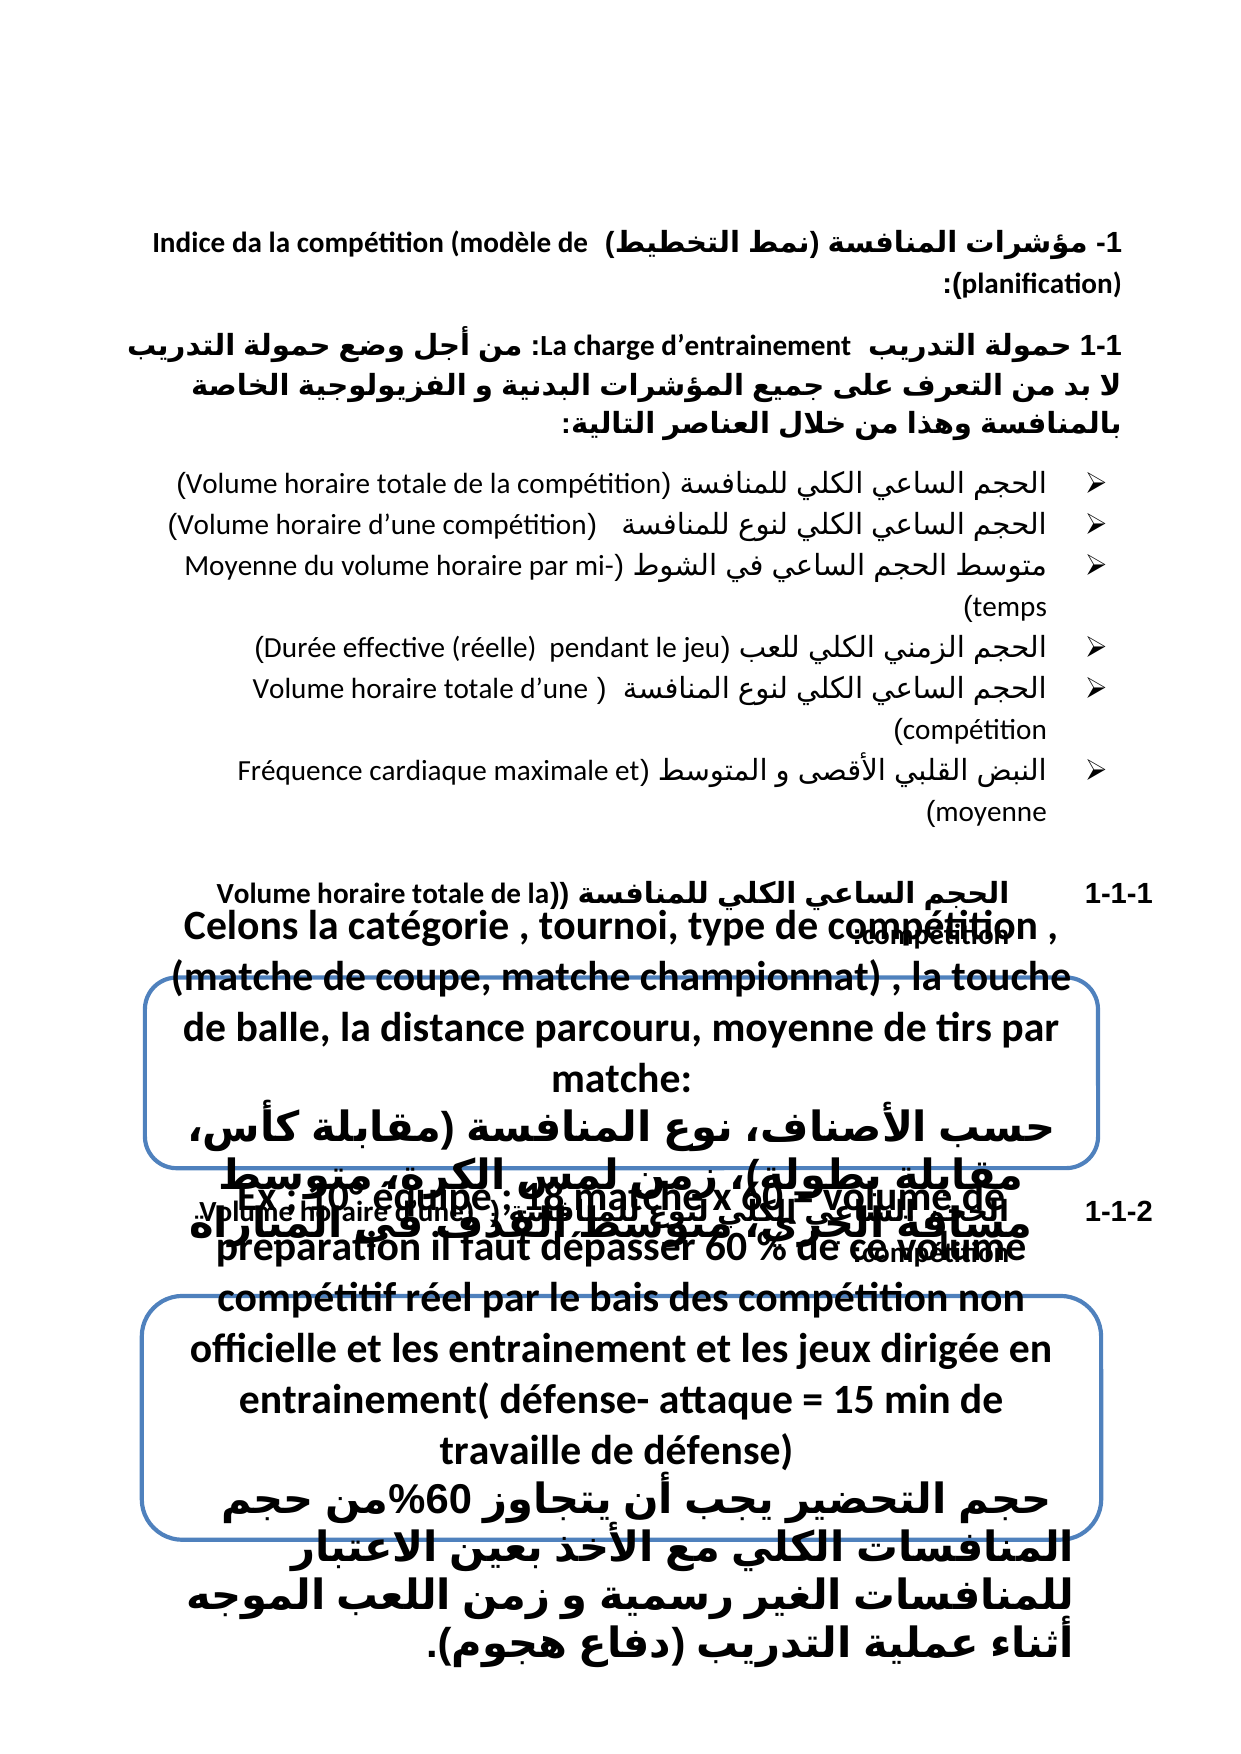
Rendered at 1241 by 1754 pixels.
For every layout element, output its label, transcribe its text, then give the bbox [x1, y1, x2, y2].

list الحجم الزمني الكلي للعب (Durée effective (réelle) pendant le jeu) [118, 629, 1084, 665]
list الحجم الساعي الكلي لنوع للمنافسة (Volume horaire d’une compétition) [118, 506, 1084, 542]
list الحجم الساعي الكلي للمنافسة ((Volume horaire totale de la compétition: [118, 875, 1084, 951]
list الحجم الساعي الكلي لنوع للمنافسة ( (Volume horaire d’une compétition: [118, 1193, 1084, 1270]
list متوسط الحجم الساعي في الشوط (Moyenne du volume horaire par mi-temps) [118, 547, 1084, 624]
list الحجم الساعي الكلي لنوع المنافسة ( Volume horaire totale d’une compétition) [118, 670, 1084, 747]
list النبض القلبي الأقصى و المتوسط (Fréquence cardiaque maximale et moyenne) [118, 752, 1084, 828]
text 1- مؤشرات المنافسة (نمط التخطيط) Indice da la compétition (modèle de planification)): [118, 224, 1122, 301]
list الحجم الساعي الكلي للمنافسة (Volume horaire totale de la compétition) [118, 465, 1084, 501]
text 1-1 حمولة التدريب La charge d’entrainement: من أجل وضع حمولة التدريب لا بد من التعرف على جميع المؤشرات البدنية و الفزيولوجية الخاصة بالمنافسة وهذا من خلال العناصر التالية: [118, 327, 1122, 439]
